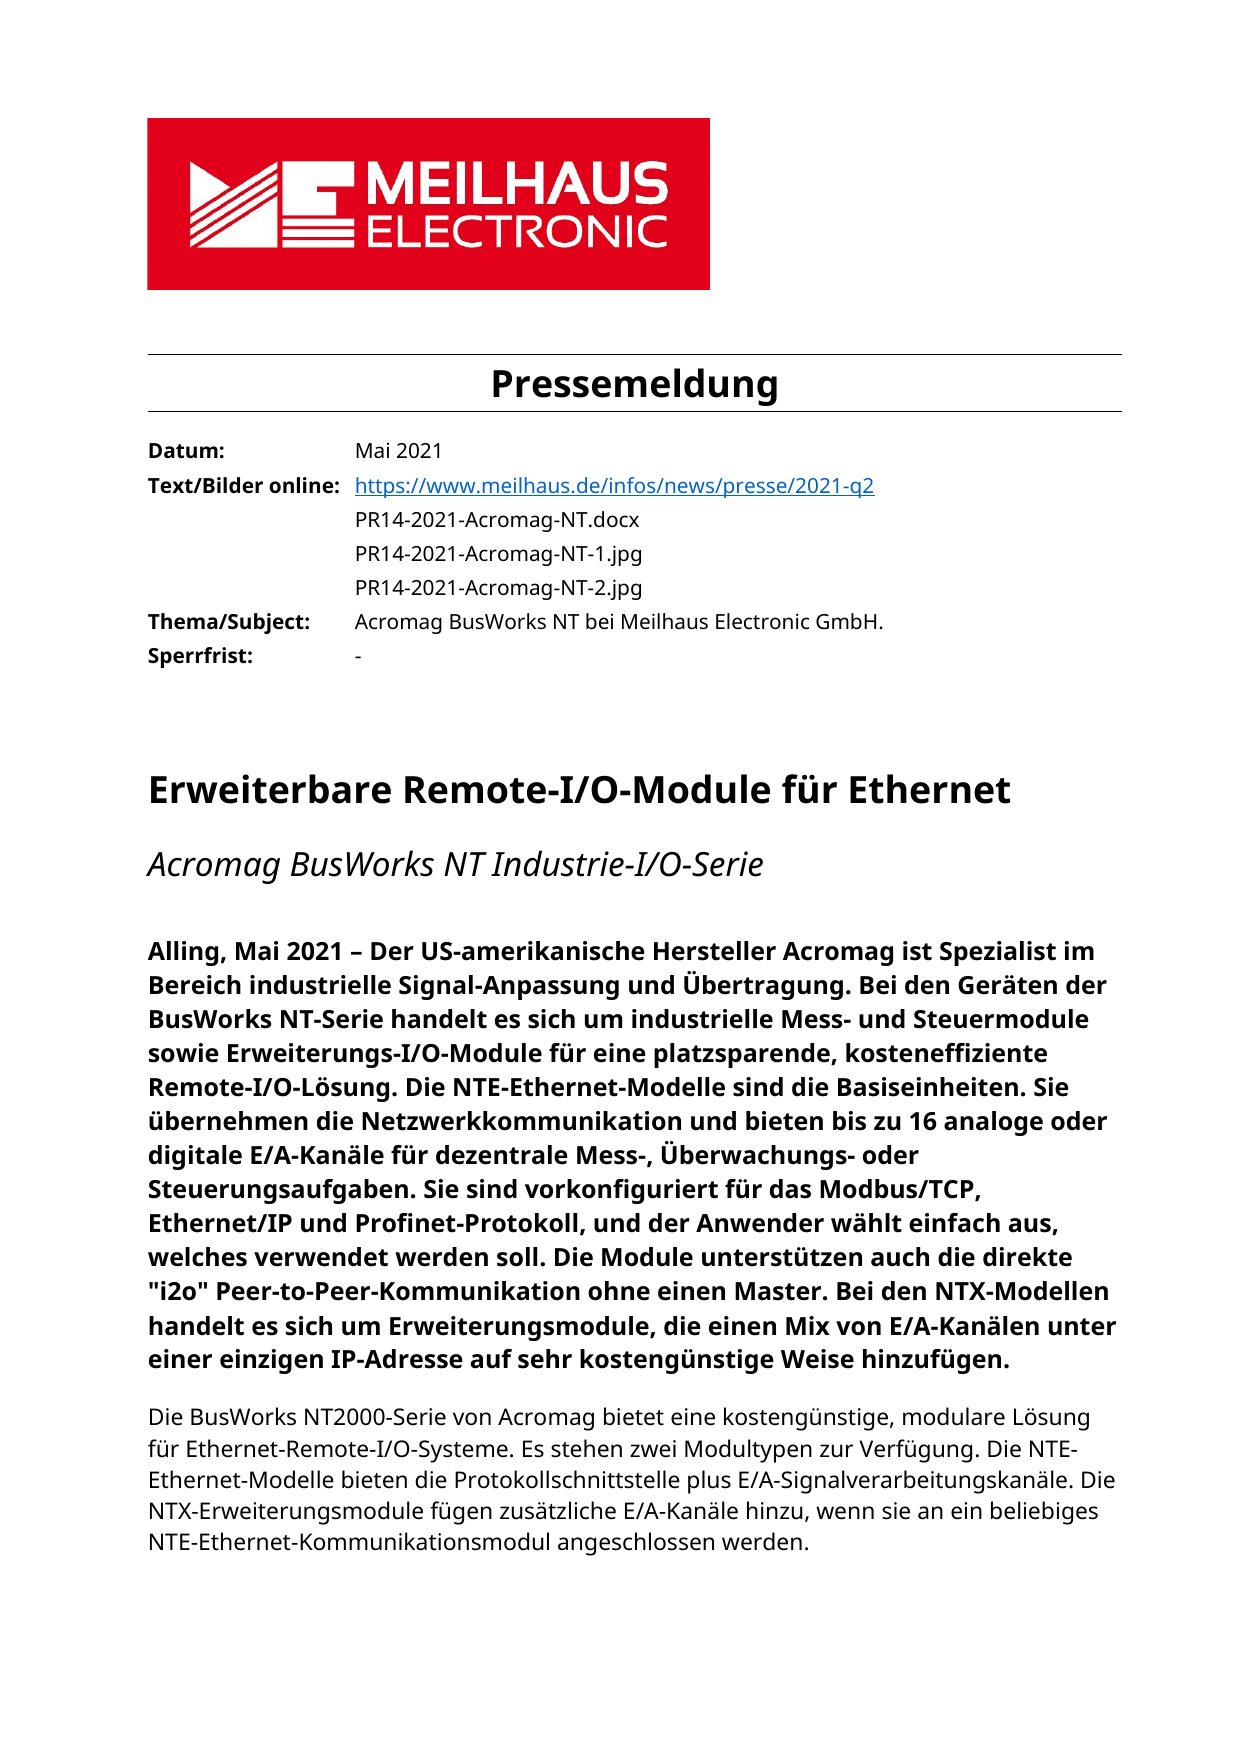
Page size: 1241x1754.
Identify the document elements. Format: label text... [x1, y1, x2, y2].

text Pressemeldung [148, 355, 1122, 411]
text Die BusWorks NT2000-Serie von Acromag bietet eine kostengünstige, modulare Lösung für Ethernet-Remote-I/O-Systeme. Es stehen zwei Modultypen zur Verfügung. Die NTE-Ethernet-Modelle bieten die Protokollschnittstelle plus E/A-Signalverarbeitungskanäle. Die NTX-Erweiterungsmodule fügen zusätzliche E/A-Kanäle hinzu, wenn sie an ein beliebiges NTE-Ethernet-Kommunikationsmodul angeschlossen werden. [148, 1401, 1122, 1557]
text Alling, Mai 2021 – Der US-amerikanische Hersteller Acromag ist Spezialist im Bereich industrielle Signal-Anpassung und Übertragung. Bei den Geräten der BusWorks NT-Serie handelt es sich um industrielle Mess- und Steuermodule sowie Erweiterungs-I/O-Module für eine platzsparende, kosteneffiziente Remote-I/O-Lösung. Die NTE-Ethernet-Modelle sind die Basiseinheiten. Sie übernehmen die Netzwerkkommunikation und bieten bis zu 16 analoge oder digitale E/A-Kanäle für dezentrale Mess-, Überwachungs- oder Steuerungsaufgaben. Sie sind vorkonfiguriert für das Modbus/TCP, Ethernet/IP und Profinet-Protokoll, und der Anwender wählt einfach aus, welches verwendet werden soll. Die Module unterstützen auch die direkte "i2o" Peer-to-Peer-Kommunikation ohne einen Master. Bei den NTX-Modellen handelt es sich um Erweiterungsmodule, die einen Mix von E/A-Kanälen unter einer einzigen IP-Adresse auf sehr kostengünstige Weise hinzufügen. [148, 933, 1122, 1376]
text Datum: Mai 2021 [148, 437, 1122, 465]
text Erweiterbare Remote-I/O-Module für Ethernet [148, 764, 1122, 815]
text Thema/Subject: Acromag BusWorks NT bei Meilhaus Electronic GmbH. [148, 607, 1122, 635]
text Sperrfrist: - [148, 641, 1122, 669]
picture [147, 118, 710, 290]
text Acromag BusWorks NT Industrie-I/O-Serie [148, 840, 1122, 886]
text Text/Bilder online: https://www.meilhaus.de/infos/news/presse/2021-q2 PR14-2021-Acromag-NT.docx PR14-2021-Acromag-NT-1.jpg PR14-2021-Acromag-NT-2.jpg [148, 471, 1122, 601]
